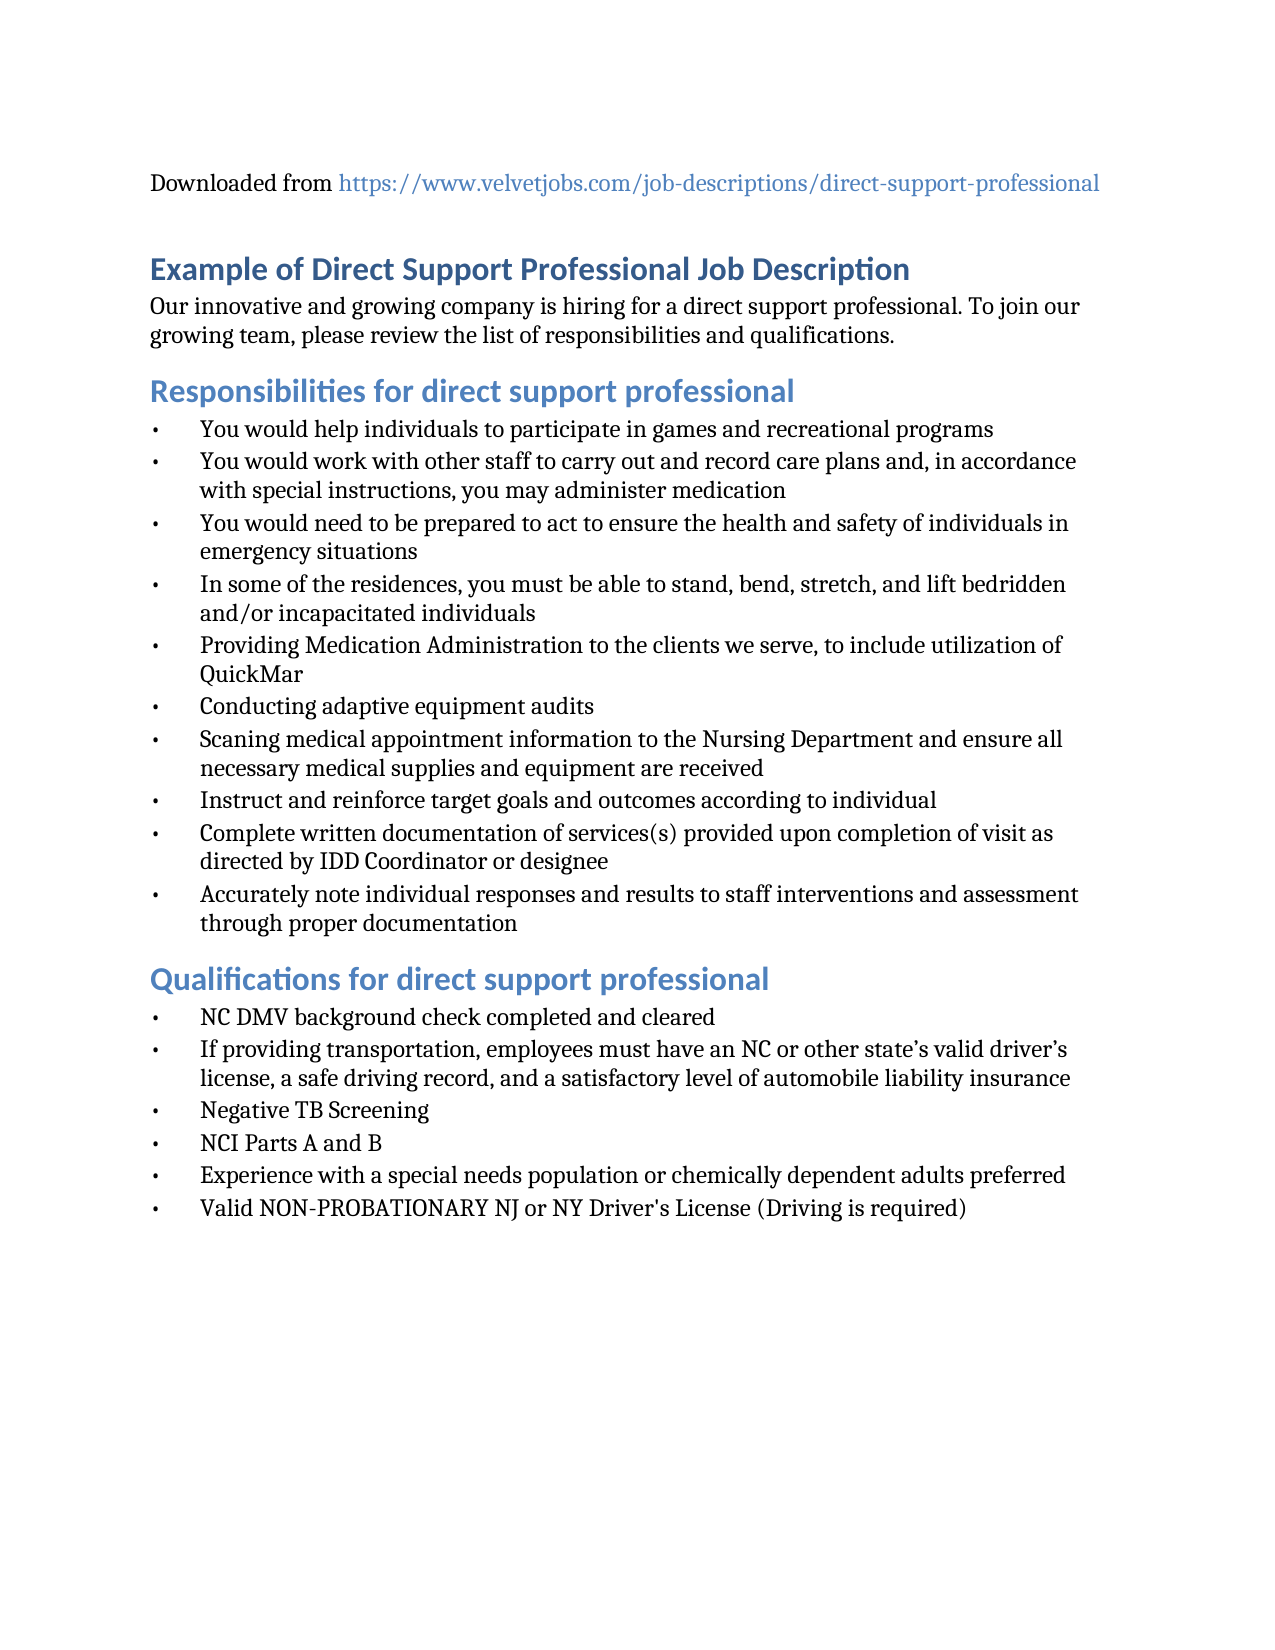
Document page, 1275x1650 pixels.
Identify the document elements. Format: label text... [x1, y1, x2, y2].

list You would help individuals to participate in games and recreational programs [150, 415, 1125, 443]
list Providing Medication Administration to the clients we serve, to include utilization of QuickMar [150, 631, 1125, 688]
text Downloaded from https://www.velvetjobs.com/job-descriptions/direct-support-professional [150, 169, 1125, 197]
list Complete written documentation of services(s) provided upon completion of visit as directed by IDD Coordinator or designee [150, 818, 1125, 876]
subtitle Example of Direct Support Professional Job Description [150, 247, 1125, 288]
list If providing transportation, employees must have an NC or other state’s valid driver’s license, a safe driving record, and a satisfactory level of automobile liability insurance [150, 1035, 1125, 1093]
list Negative TB Screening [150, 1096, 1125, 1125]
list Instruct and reinforce target goals and outcomes according to individual [150, 786, 1125, 815]
list You would work with other staff to carry out and record care plans and, in accordance with special instructions, you may administer medication [150, 447, 1125, 505]
list Accurately note individual responses and results to staff interventions and assessment through proper documentation [150, 880, 1125, 937]
list In some of the residences, you must be able to stand, bend, stretch, and lift bedridden and/or incapacitated individuals [150, 570, 1125, 627]
list Conducting adaptive equipment audits [150, 692, 1125, 721]
subtitle Responsibilities for direct support professional [150, 370, 1125, 411]
list NCI Parts A and B [150, 1129, 1125, 1158]
list Scaning medical appointment information to the Nursing Department and ensure all necessary medical supplies and equipment are received [150, 725, 1125, 782]
list NC DMV background check completed and cleared [150, 1003, 1125, 1031]
list Experience with a special needs population or chemically dependent adults preferred [150, 1161, 1125, 1190]
list Valid NON-PROBATIONARY NJ or NY Driver's License (Driving is required) [150, 1194, 1125, 1223]
list You would need to be prepared to act to ensure the health and safety of individuals in emergency situations [150, 508, 1125, 566]
subtitle Qualifications for direct support professional [150, 958, 1125, 999]
text Our innovative and growing company is hiring for a direct support professional. To join our growing team, please review the list of responsibilities and qualifications. [150, 292, 1125, 349]
